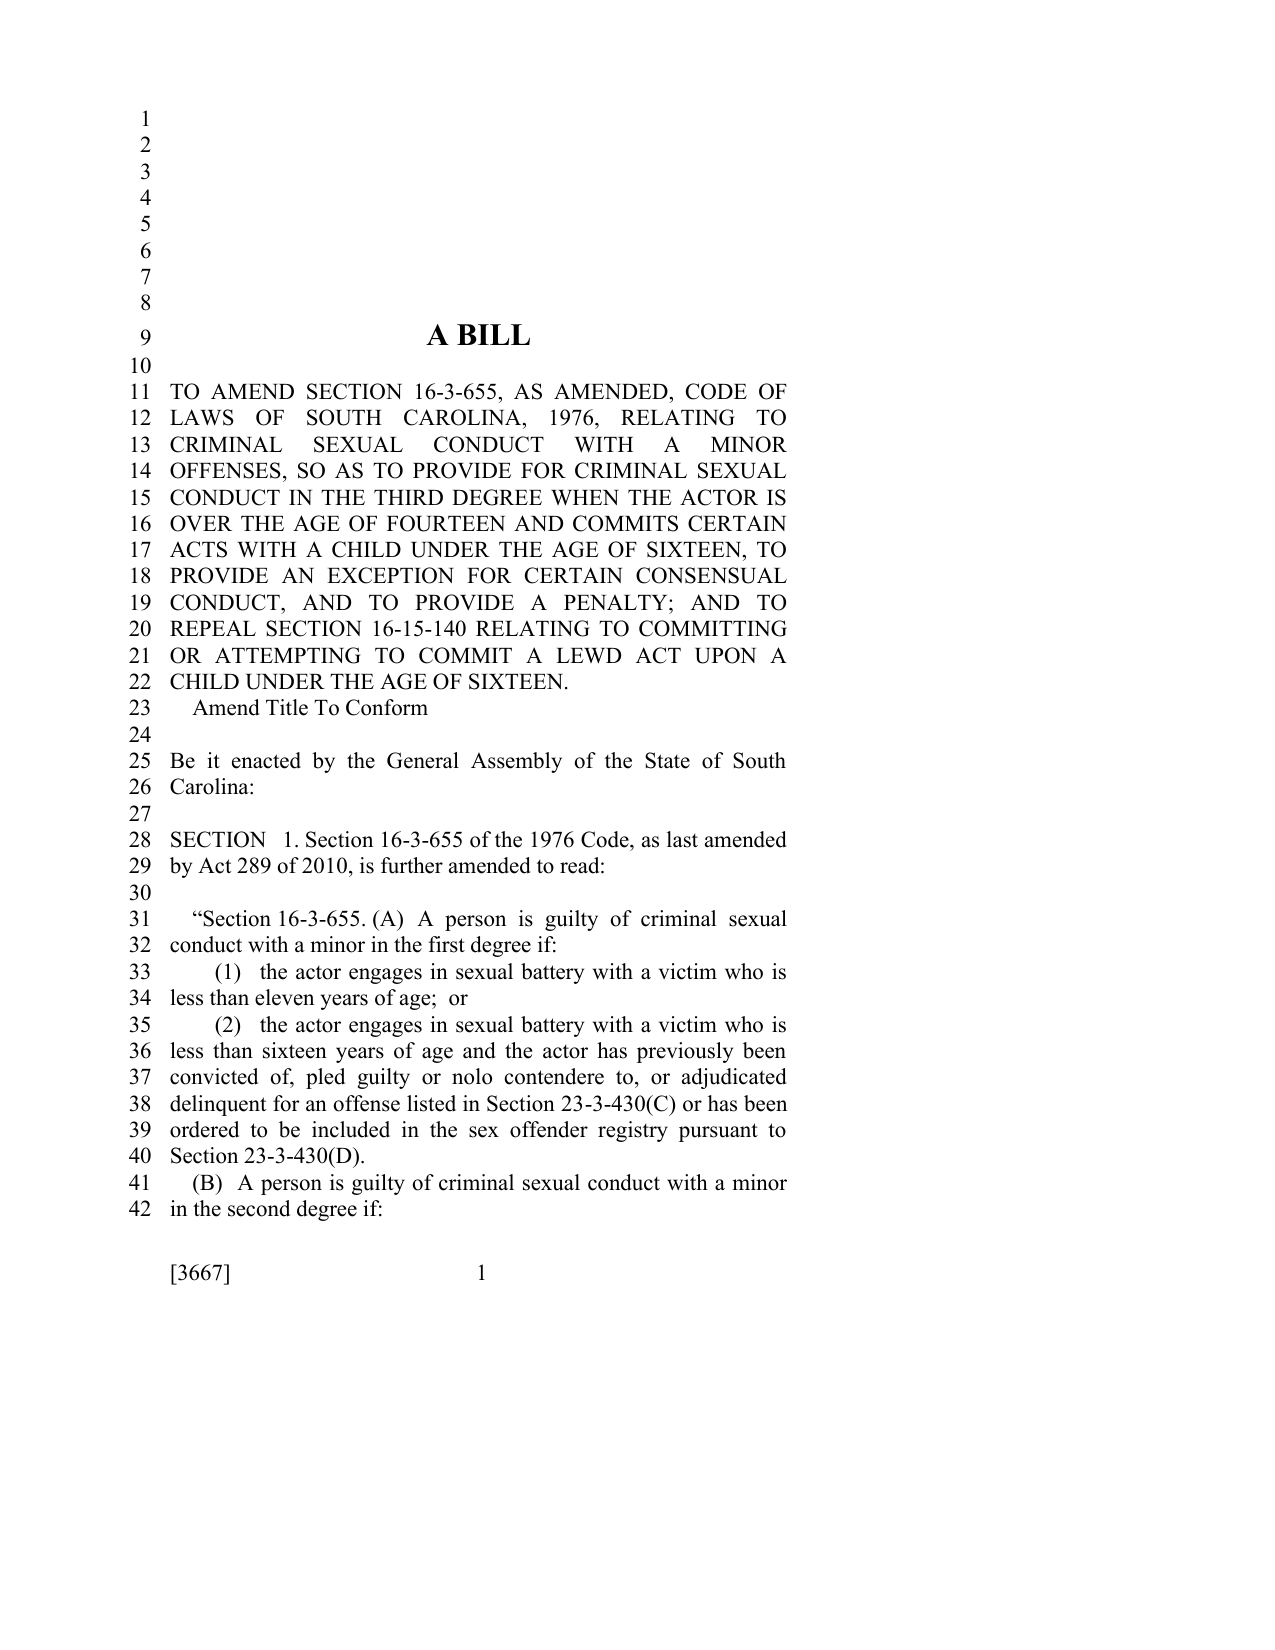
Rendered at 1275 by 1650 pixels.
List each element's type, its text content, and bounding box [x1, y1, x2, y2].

text SECTION 1. Section 16-3-655 of the 1976 Code, as last amended by Act 289 of 2010, is further amended to read: [169, 826, 787, 879]
text A BILL [169, 316, 787, 352]
text Amend Title To Conform [169, 694, 787, 721]
text TO AMEND SECTION 16-3-655, AS AMENDED, CODE OF LAWS OF SOUTH CAROLINA, 1976, RELATING TO CRIMINAL SEXUAL CONDUCT WITH A MINOR OFFENSES, SO AS TO PROVIDE FOR CRIMINAL SEXUAL CONDUCT IN THE THIRD DEGREE WHEN THE ACTOR IS OVER THE AGE OF FOURTEEN AND COMMITS CERTAIN ACTS WITH A CHILD UNDER THE AGE OF SIXTEEN, TO PROVIDE AN EXCEPTION FOR CERTAIN CONSENSUAL CONDUCT, AND TO PROVIDE A PENALTY; AND TO REPEAL SECTION 16-15-140 RELATING TO COMMITTING OR ATTEMPTING TO COMMIT A LEWD ACT UPON A CHILD UNDER THE AGE OF SIXTEEN. [169, 378, 787, 694]
text (2) the actor engages in sexual battery with a victim who is less than sixteen years of age and the actor has previously been convicted of, pled guilty or nolo contendere to, or adjudicated delinquent for an offense listed in Section 23-3-430(C) or has been ordered to be included in the sex offender registry pursuant to Section 23-3-430(D). [169, 1011, 787, 1169]
text “Section 16-3-655. (A) A person is guilty of criminal sexual conduct with a minor in the first degree if: [169, 905, 787, 958]
text (1) the actor engages in sexual battery with a victim who is less than eleven years of age; or [169, 958, 787, 1011]
text (B) A person is guilty of criminal sexual conduct with a minor in the second degree if: [169, 1169, 787, 1221]
text Be it enacted by the General Assembly of the State of South Carolina: [169, 747, 787, 800]
